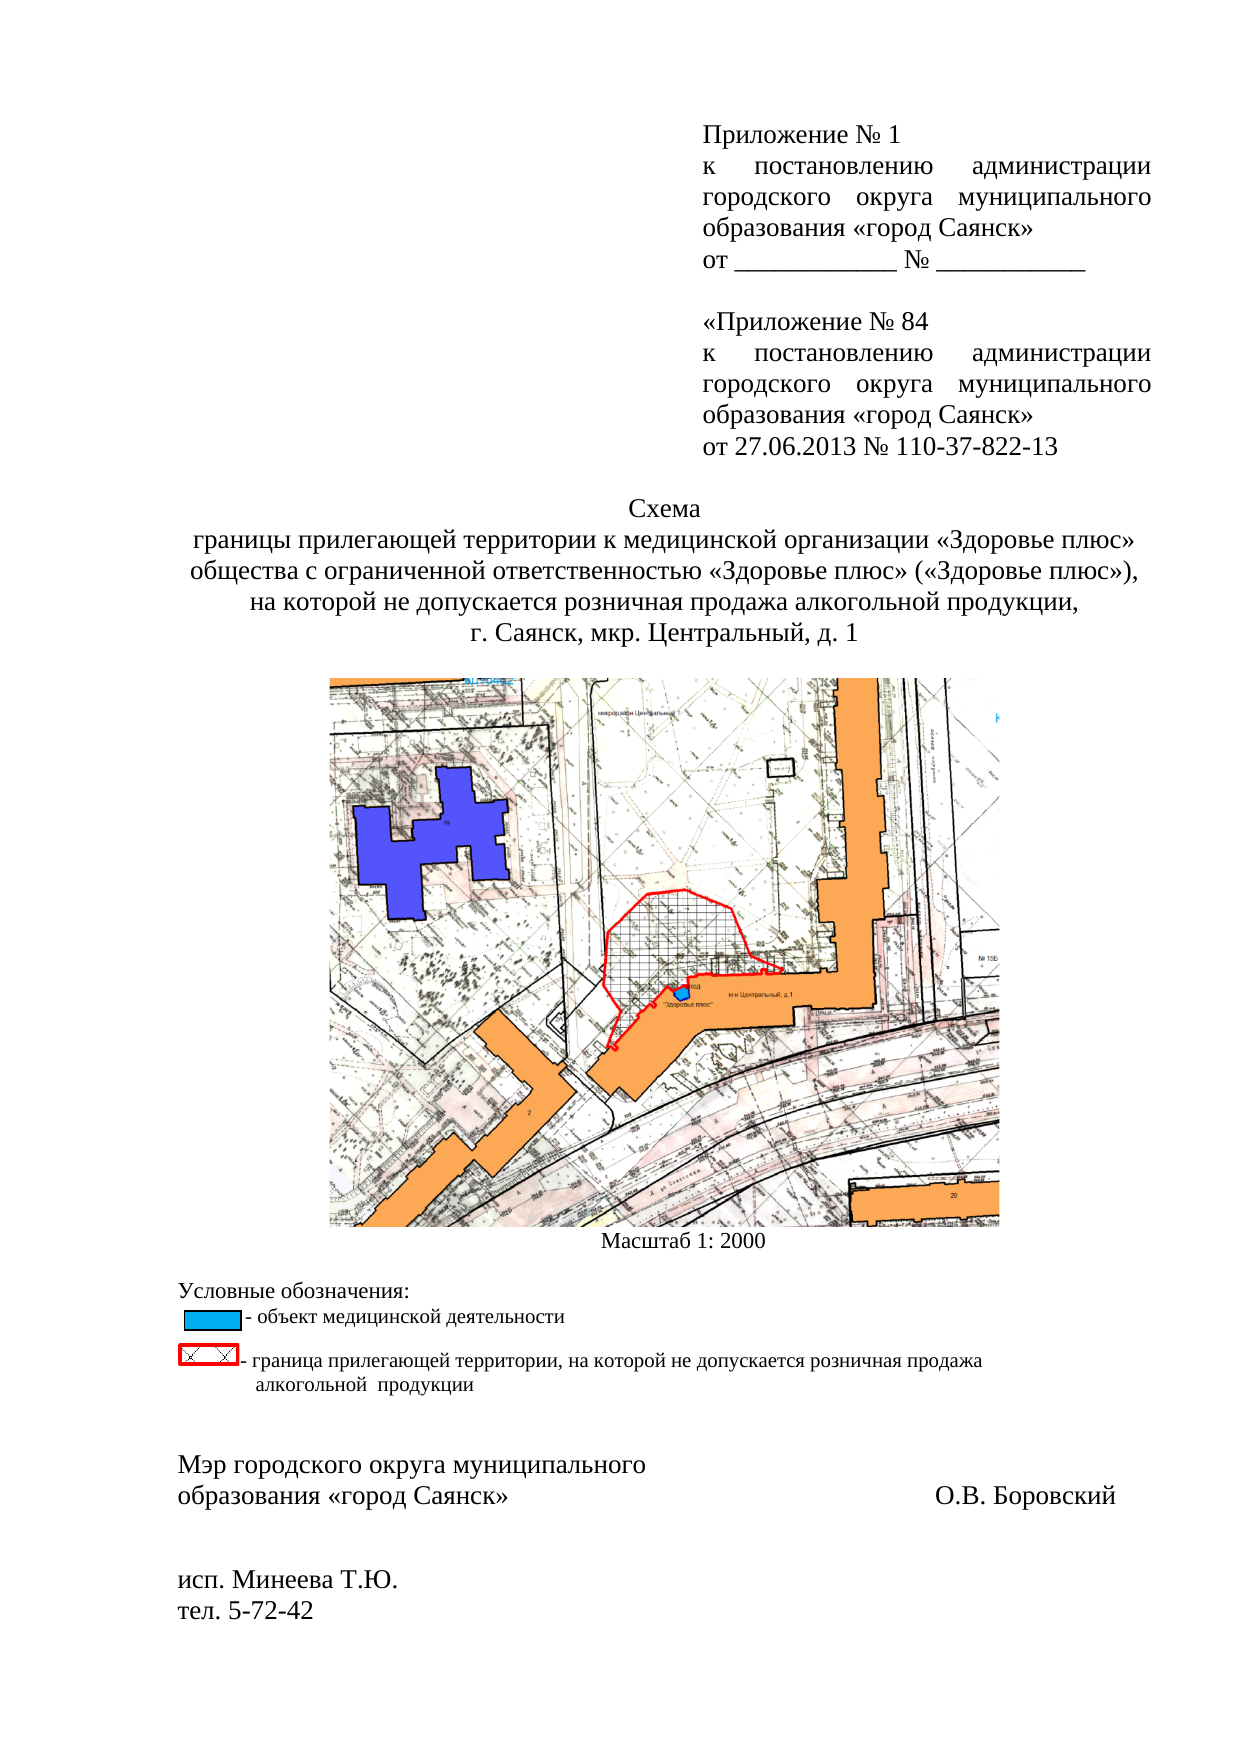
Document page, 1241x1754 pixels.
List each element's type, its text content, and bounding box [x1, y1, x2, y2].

text к постановлению администрации городского округа муниципального образования «город Саянск» [702, 336, 1152, 429]
picture [329, 678, 1000, 1227]
text Условные обозначения: [177, 1277, 1152, 1303]
text к постановлению администрации городского округа муниципального образования «город Саянск» [702, 149, 1152, 243]
text тел. 5-72-42 [177, 1594, 1152, 1626]
text - граница прилегающей территории, на которой не допускается розничная продажа [177, 1342, 1152, 1372]
text Масштаб 1: 2000 [215, 1227, 1152, 1253]
text образования «город Саянск» О.В. Боровский [177, 1479, 1152, 1511]
text Мэр городского округа муниципального [177, 1448, 1152, 1479]
picture [177, 1342, 240, 1367]
text алкогольной продукции [177, 1372, 1152, 1396]
text Приложение № 1 [702, 118, 1152, 149]
text от 27.06.2013 № 110-37-822-13 [702, 429, 1152, 461]
text Схема [177, 492, 1152, 523]
text границы прилегающей территории к медицинской организации «Здоровье плюс» общества с ограниченной ответственностью «Здоровье плюс» («Здоровье плюс»), на которой не допускается розничная продажа алкогольной продукции, [177, 523, 1152, 616]
text исп. Минеева Т.Ю. [177, 1563, 1152, 1594]
text - объект медицинской деятельности [177, 1303, 1152, 1328]
text от ____________ № ___________ [702, 243, 1152, 274]
text г. Саянск, мкр. Центральный, д. 1 [177, 616, 1152, 648]
text «Приложение № 84 [702, 305, 1152, 336]
